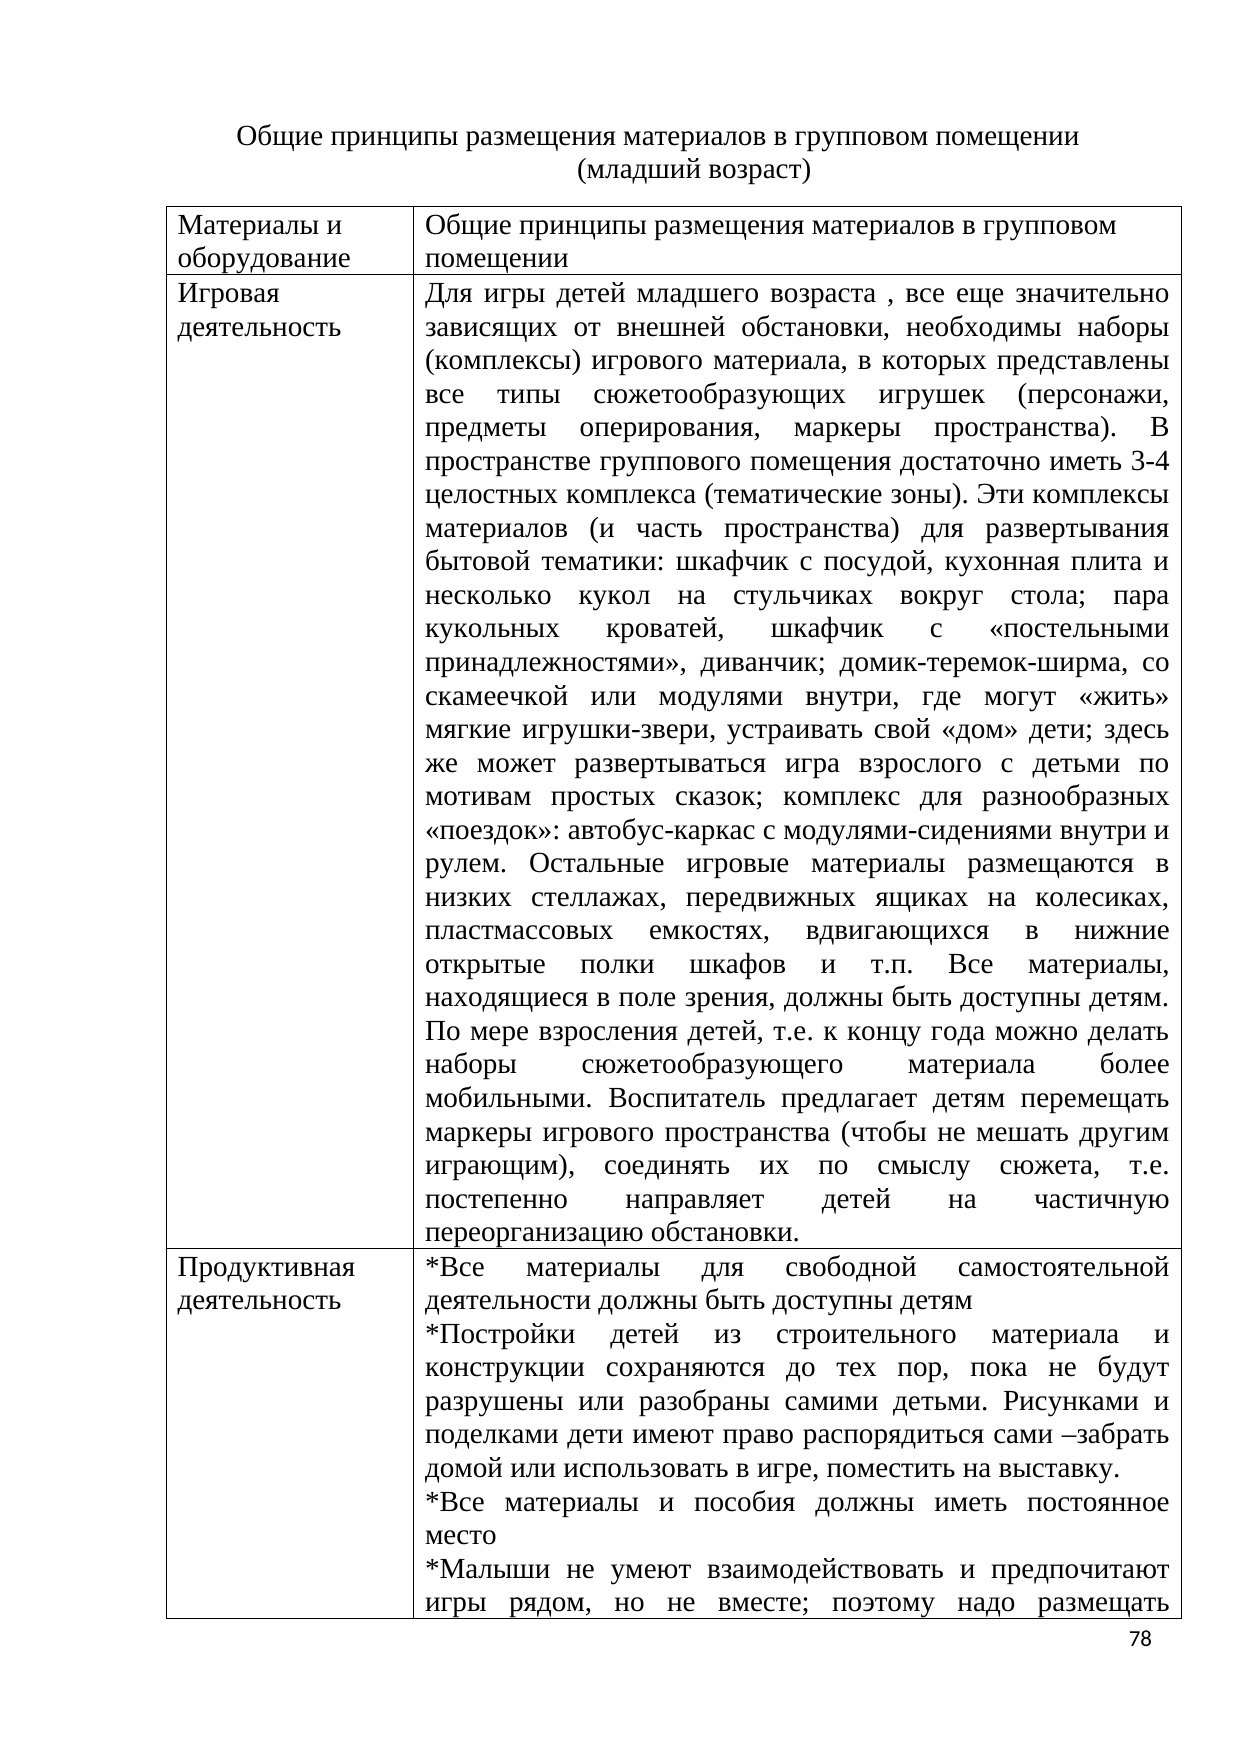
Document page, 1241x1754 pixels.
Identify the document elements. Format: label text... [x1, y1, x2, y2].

table_header Материалы и оборудование [167, 207, 413, 274]
text (младший возраст) [177, 152, 1152, 185]
table_header Общие принципы размещения материалов в групповом помещении [414, 207, 1181, 274]
table_cell Игровая деятельность [167, 275, 413, 1248]
table_cell Для игры детей младшего возраста , все еще значительно зависящих от внешней обстановки, необходимы наборы (комплексы) игрового материала, в которых представлены все типы сюжетообразующих игрушек (персонажи, предметы оперирования, маркеры пространства). В пространстве группового помещения достаточно иметь 3-4 целостных комплекса (тематические зоны). Эти комплексы материалов (и часть пространства) для развертывания бытовой тематики: шкафчик с посудой, кухонная плита и несколько кукол на стульчиках вокруг стола; пара кукольных кроватей, шкафчик с «постельными принадлежностями», диванчик; домик-теремок-ширма, со скамеечкой или модулями внутри, где могут «жить» мягкие игрушки-звери, устраивать свой «дом» дети; здесь же может развертываться игра взрослого с детьми по мотивам простых сказок; комплекс для разнообразных «поездок»: автобус-каркас с модулями-сидениями внутри и рулем. Остальные игровые материалы размещаются в низких стеллажах, передвижных ящиках на колесиках, пластмассовых емкостях, вдвигающихся в нижние открытые полки шкафов и т.п. Все материалы, находящиеся в поле зрения, должны быть доступны детям. По мере взросления детей, т.е. к концу года можно делать наборы сюжетообразующего материала более мобильными. Воспитатель предлагает детям перемещать маркеры игрового пространства (чтобы не мешать другим играющим), соединять их по смыслу сюжета, т.е. постепенно направляет детей на частичную переорганизацию обстановки. [414, 275, 1181, 1248]
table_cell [414, 1249, 1181, 1618]
text Общие принципы размещения материалов в групповом помещении [177, 118, 1152, 152]
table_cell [167, 1249, 413, 1618]
